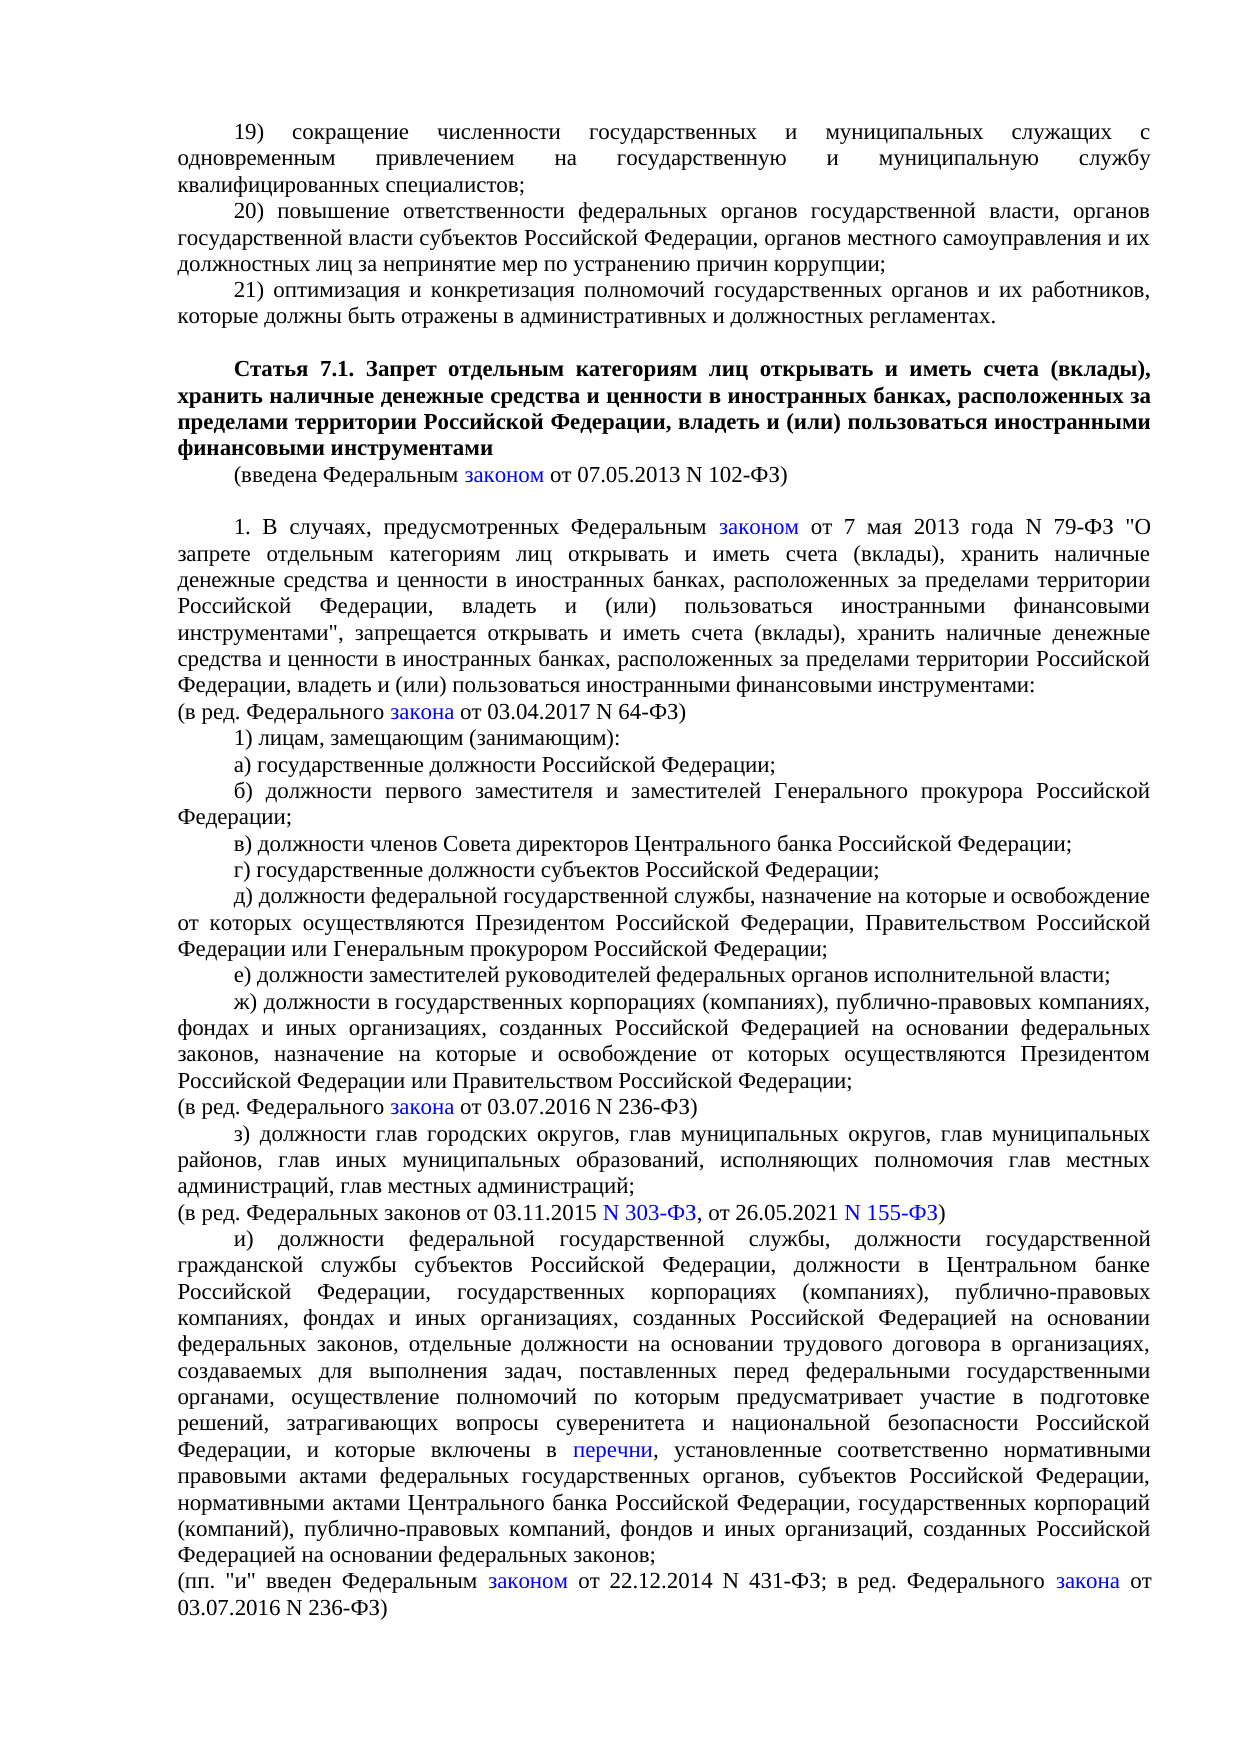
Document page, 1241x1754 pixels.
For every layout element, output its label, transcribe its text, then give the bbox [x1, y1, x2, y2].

text б) должности первого заместителя и заместителей Генерального прокурора Российской Федерации; [177, 777, 1152, 830]
text (в ред. Федерального закона от 03.04.2017 N 64-ФЗ) [177, 698, 1152, 724]
text 1. В случаях, предусмотренных Федеральным законом от 7 мая 2013 года N 79-ФЗ "О запрете отдельным категориям лиц открывать и иметь счета (вклады), хранить наличные денежные средства и ценности в иностранных банках, расположенных за пределами территории Российской Федерации, владеть и (или) пользоваться иностранными финансовыми инструментами", запрещается открывать и иметь счета (вклады), хранить наличные денежные средства и ценности в иностранных банках, расположенных за пределами территории Российской Федерации, владеть и (или) пользоваться иностранными финансовыми инструментами: [177, 513, 1152, 698]
text а) государственные должности Российской Федерации; [177, 751, 1152, 777]
text и) должности федеральной государственной службы, должности государственной гражданской службы субъектов Российской Федерации, должности в Центральном банке Российской Федерации, государственных корпорациях (компаниях), публично-правовых компаниях, фондах и иных организациях, созданных Российской Федерацией на основании федеральных законов, отдельные должности на основании трудового договора в организациях, создаваемых для выполнения задач, поставленных перед федеральными государственными органами, осуществление полномочий по которым предусматривает участие в подготовке решений, затрагивающих вопросы суверенитета и национальной безопасности Российской Федерации, и которые включены в перечни, установленные соответственно нормативными правовыми актами федеральных государственных органов, субъектов Российской Федерации, нормативными актами Центрального банка Российской Федерации, государственных корпораций (компаний), публично-правовых компаний, фондов и иных организаций, созданных Российской Федерацией на основании федеральных законов; [177, 1225, 1152, 1568]
text г) государственные должности субъектов Российской Федерации; [177, 856, 1152, 882]
text (в ред. Федерального закона от 03.07.2016 N 236-ФЗ) [177, 1093, 1152, 1119]
text (пп. "и" введен Федеральным законом от 22.12.2014 N 431-ФЗ; в ред. Федерального закона от 03.07.2016 N 236-ФЗ) [177, 1568, 1152, 1620]
text 19) сокращение численности государственных и муниципальных служащих с одновременным привлечением на государственную и муниципальную службу квалифицированных специалистов; [177, 118, 1152, 197]
text (введена Федеральным законом от 07.05.2013 N 102-ФЗ) [177, 461, 1152, 487]
text ж) должности в государственных корпорациях (компаниях), публично-правовых компаниях, фондах и иных организациях, созданных Российской Федерацией на основании федеральных законов, назначение на которые и освобождение от которых осуществляются Президентом Российской Федерации или Правительством Российской Федерации; [177, 988, 1152, 1093]
text з) должности глав городских округов, глав муниципальных округов, глав муниципальных районов, глав иных муниципальных образований, исполняющих полномочия глав местных администраций, глав местных администраций; [177, 1119, 1152, 1199]
text д) должности федеральной государственной службы, назначение на которые и освобождение от которых осуществляются Президентом Российской Федерации, Правительством Российской Федерации или Генеральным прокурором Российской Федерации; [177, 882, 1152, 961]
text (в ред. Федеральных законов от 03.11.2015 N 303-ФЗ, от 26.05.2021 N 155-ФЗ) [177, 1199, 1152, 1225]
title Статья 7.1. Запрет отдельным категориям лиц открывать и иметь счета (вклады), хранить наличные денежные средства и ценности в иностранных банках, расположенных за пределами территории Российской Федерации, владеть и (или) пользоваться иностранными финансовыми инструментами [177, 355, 1152, 461]
text 21) оптимизация и конкретизация полномочий государственных органов и их работников, которые должны быть отражены в административных и должностных регламентах. [177, 276, 1152, 329]
text е) должности заместителей руководителей федеральных органов исполнительной власти; [177, 961, 1152, 988]
text 1) лицам, замещающим (занимающим): [177, 724, 1152, 751]
text 20) повышение ответственности федеральных органов государственной власти, органов государственной власти субъектов Российской Федерации, органов местного самоуправления и их должностных лиц за непринятие мер по устранению причин коррупции; [177, 197, 1152, 276]
text в) должности членов Совета директоров Центрального банка Российской Федерации; [177, 830, 1152, 856]
